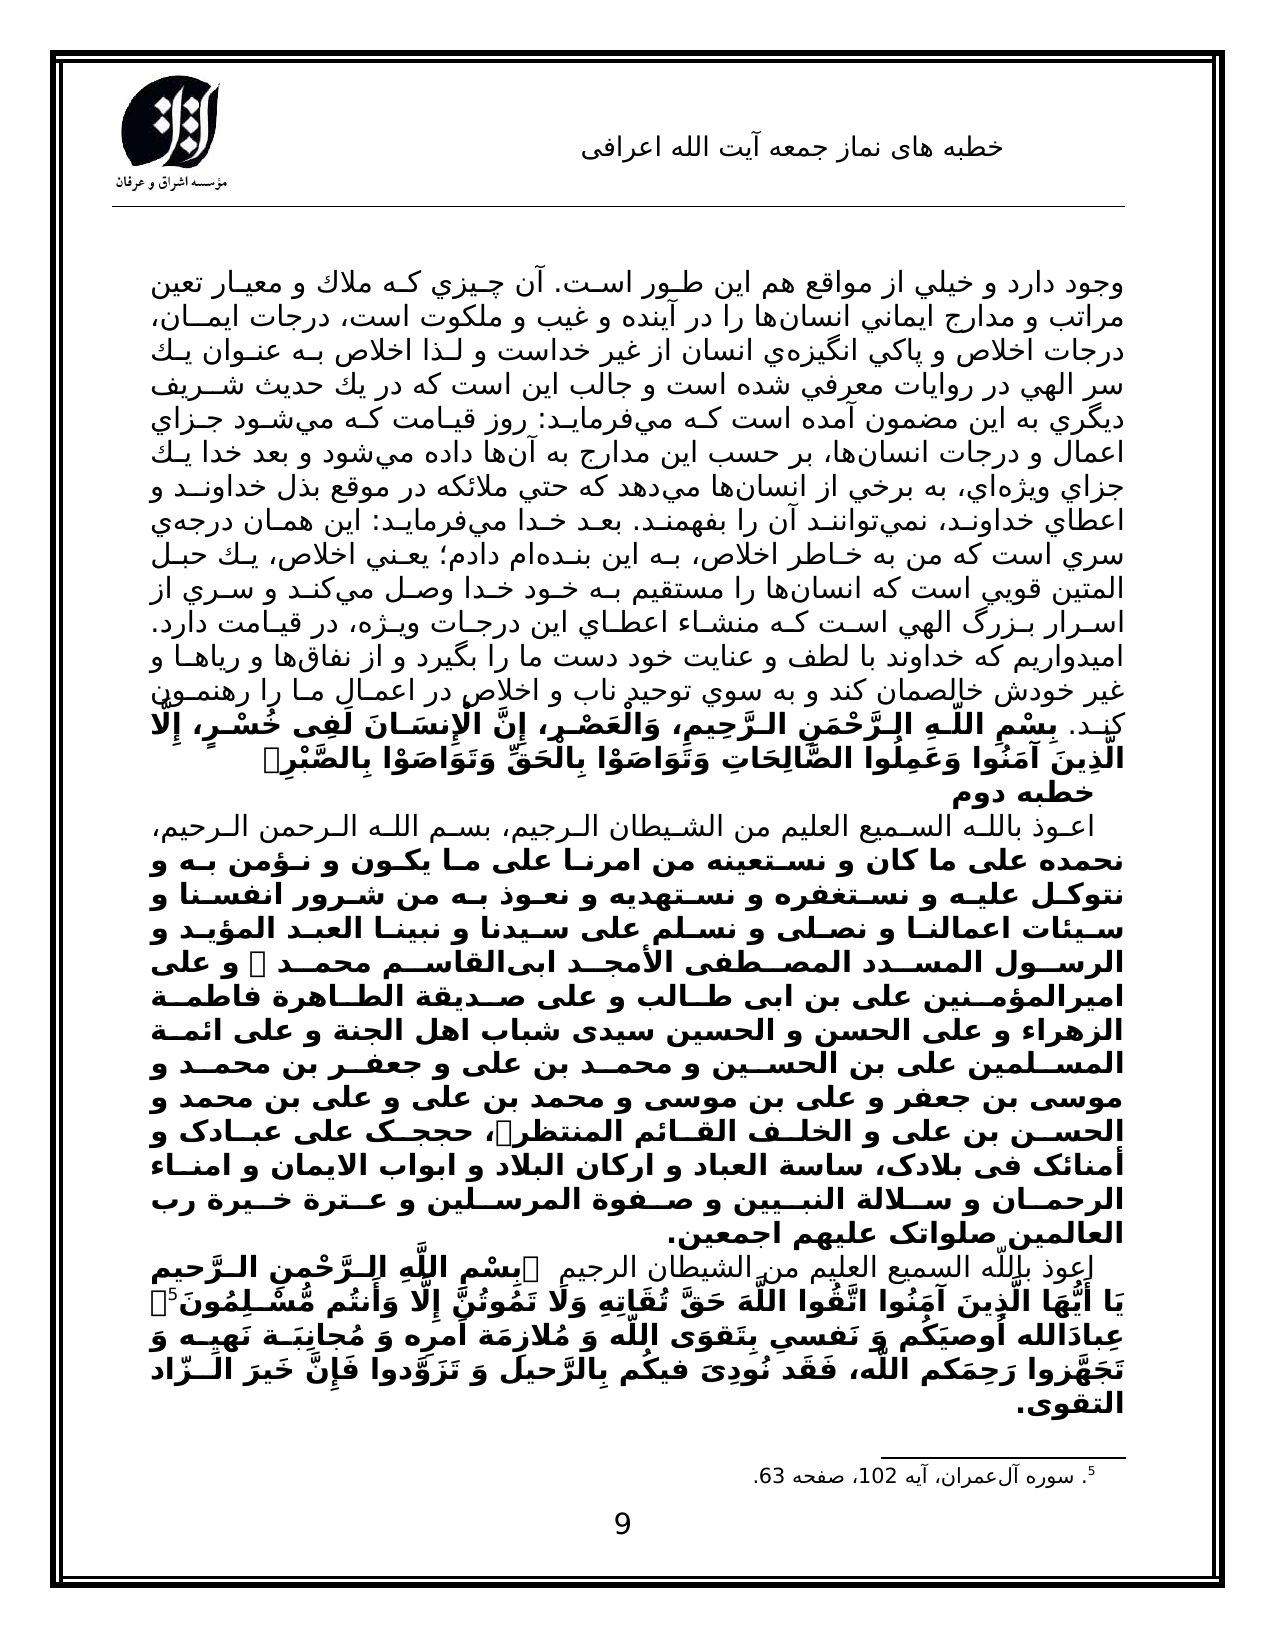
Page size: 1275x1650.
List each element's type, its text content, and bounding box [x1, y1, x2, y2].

text خطبه دوم [150, 775, 1124, 809]
text اعوذ باللّه السمیع العلیم من الشیطان الرجیم بِسْمِ اللَّهِ الرَّحْمنِ الرَّحيم یَا أَیُّهَا الَّذِینَ آمَنُوا اتَّقُوا اللَّهَ حَقَّ تُقَاتِهِ وَلَا تَمُوتُنَّ إِلَّا وَأَنتُم مُّسْلِمُونَ عِبادَالله اُوصیَکُم وَ نَفسیِ بِتَقوَی اللّه وَ مُلازِمَة اَمرِه وَ مُجانِبَة نَهیِه وَ تَجَهَّزوا رَحِمَکم اللّه، فَقَد نُودِیَ فیکُم بِالرَّحیل وَ تَزَوَّدوا فَإِنَّ خَیرَ الزّاد التقوی. [150, 1251, 1124, 1420]
picture [112, 75, 228, 192]
text اعوذ بالله السمیع العلیم من الشیطان الرجیم، بسم الله الرحمن الرحیم، نحمده علی ما کان و نستعینه من امرنا علی ما یکون و نؤمن به و نتوکل علیه و نستغفره و نستهدیه و نعوذ به من شرور انفسنا و سیئات اعمالنا و نصلی و نسلم علی سیدنا و نبینا العبد المؤید و الرسول المسدد المصطفی الأمجد ابی‌القاسم محمد و علی امیرالمؤمنین علی بن ابی طالب و علی صدیقة الطاهرة فاطمة الزهراء و علی الحسن و الحسین سیدی شباب اهل الجنة و علی ائمة المسلمین علی بن الحسین و محمد بن علی و جعفر بن محمد و موسی بن جعفر و علی بن موسی و محمد بن علی و علی بن محمد و الحسن بن علی و الخلف القائم المنتظر، حججک علی عبادک و أمنائک فی بلادک، ساسة العباد و ارکان البلاد و ابواب الایمان و امناء الرحمان و سلالة النبیین و صفوة المرسلین و عترة خیرة رب العالمین صلواتک علیهم اجمعین. [150, 809, 1124, 1251]
